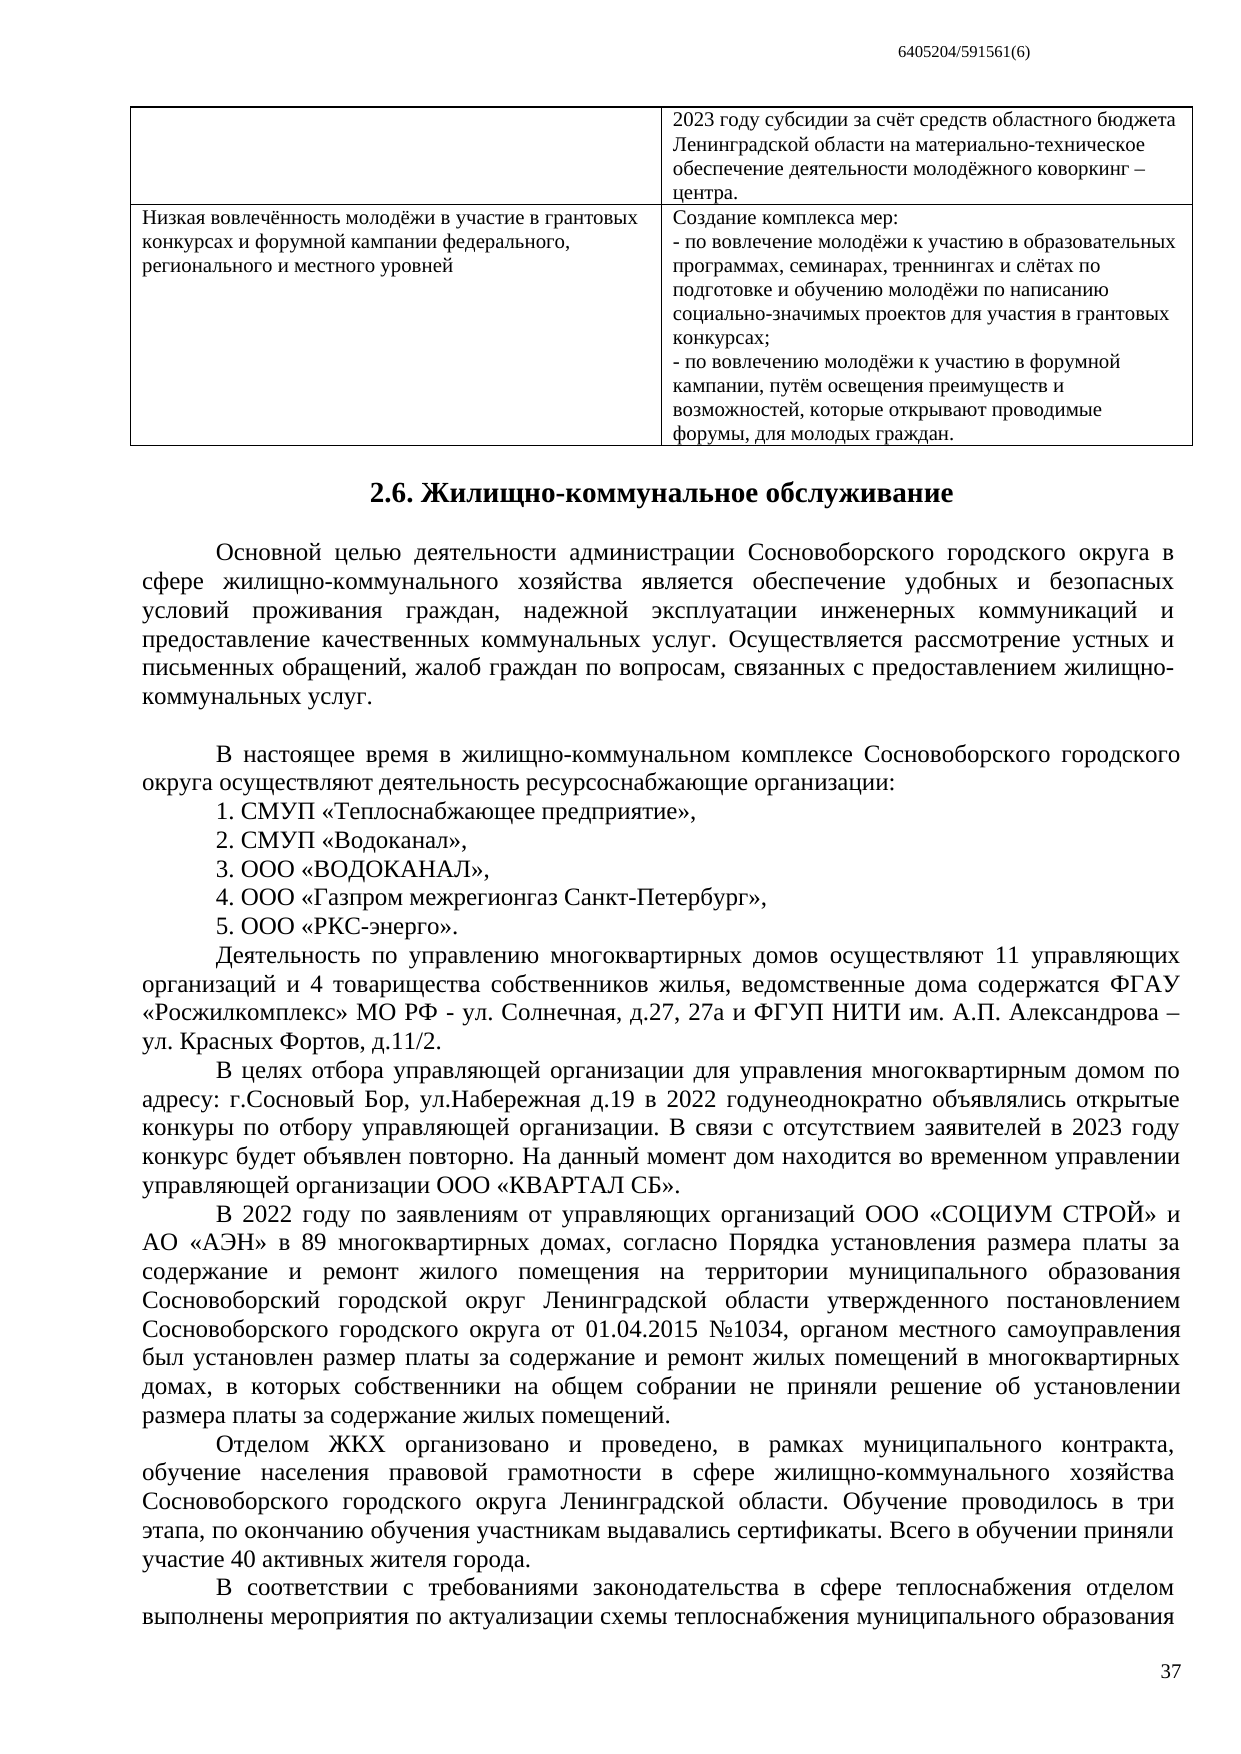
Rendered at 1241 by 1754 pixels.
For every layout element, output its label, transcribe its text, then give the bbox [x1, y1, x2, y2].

text 4. ООО «Газпром межрегионгаз Санкт-Петербург», [142, 882, 1181, 911]
text В 2022 году по заявлениям от управляющих организаций ООО «СОЦИУМ СТРОЙ» и АО «АЭН» в 89 многоквартирных домах, согласно Порядка установления размера платы за содержание и ремонт жилого помещения на территории муниципального образования Сосновоборский городской округ Ленинградской области утвержденного постановлением Сосновоборского городского округа от 01.04.2015 №1034, органом местного самоуправления был установлен размер платы за содержание и ремонт жилых помещений в многоквартирных домах, в которых собственники на общем собрании не приняли решение об установлении размера платы за содержание жилых помещений. [142, 1199, 1181, 1429]
text 1. СМУП «Теплоснабжающее предприятие», [142, 796, 1181, 825]
text Отделом ЖКХ организовано и проведено, в рамках муниципального контракта, обучение населения правовой грамотности в сфере жилищно-коммунального хозяйства Сосновоборского городского округа Ленинградской области. Обучение проводилось в три этапа, по окончанию обучения участникам выдавались сертификаты. Всего в обучении приняли участие 40 активных жителя города. [142, 1429, 1175, 1572]
table_cell Создание комплекса мер: - по вовлечение молодёжи к участию в образовательных программах, семинарах, треннингах и слётах по подготовке и обучению молодёжи по написанию социально-значимых проектов для участия в грантовых конкурсах; - по вовлечению молодёжи к участию в форумной кампании, путём освещения преимуществ и возможностей, которые открывают проводимые форумы, для молодых граждан. [662, 205, 1192, 445]
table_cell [662, 108, 1192, 204]
text Основной целью деятельности администрации Сосновоборского городского округа в сфере жилищно-коммунального хозяйства является обеспечение удобных и безопасных условий проживания граждан, надежной эксплуатации инженерных коммуникаций и предоставление качественных коммунальных услуг. Осуществляется рассмотрение устных и письменных обращений, жалоб граждан по вопросам, связанных с предоставлением жилищно-коммунальных услуг. [142, 537, 1175, 710]
text В настоящее время в жилищно-коммунальном комплексе Сосновоборского городского округа осуществляют деятельность ресурсоснабжающие организации: [142, 739, 1181, 796]
text Деятельность по управлению многоквартирных домов осуществляют 11 управляющих организаций и 4 товарищества собственников жилья, ведомственные дома содержатся ФГАУ «Росжилкомплекс» МО РФ - ул. Солнечная, д.27, 27а и ФГУП НИТИ им. А.П. Александрова – ул. Красных Фортов, д.11/2. [142, 940, 1181, 1055]
text 5. ООО «РКС-энерго». [142, 911, 1181, 940]
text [142, 1572, 1175, 1630]
text 3. ООО «ВОДОКАНАЛ», [142, 854, 1181, 882]
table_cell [131, 108, 661, 204]
subtitle 2.6. Жилищно-коммунальное обслуживание [142, 475, 1181, 509]
text В целях отбора управляющей организации для управления многоквартирным домом по адресу: г.Сосновый Бор, ул.Набережная д.19 в 2022 годунеоднократно объявлялись открытые конкуры по отбору управляющей организации. В связи с отсутствием заявителей в 2023 году конкурс будет объявлен повторно. На данный момент дом находится во временном управлении управляющей организации ООО «КВАРТАЛ СБ». [142, 1055, 1181, 1199]
text 2. СМУП «Водоканал», [142, 825, 1181, 854]
table_cell Низкая вовлечённость молодёжи в участие в грантовых конкурсах и форумной кампании федерального, регионального и местного уровней [131, 205, 661, 445]
